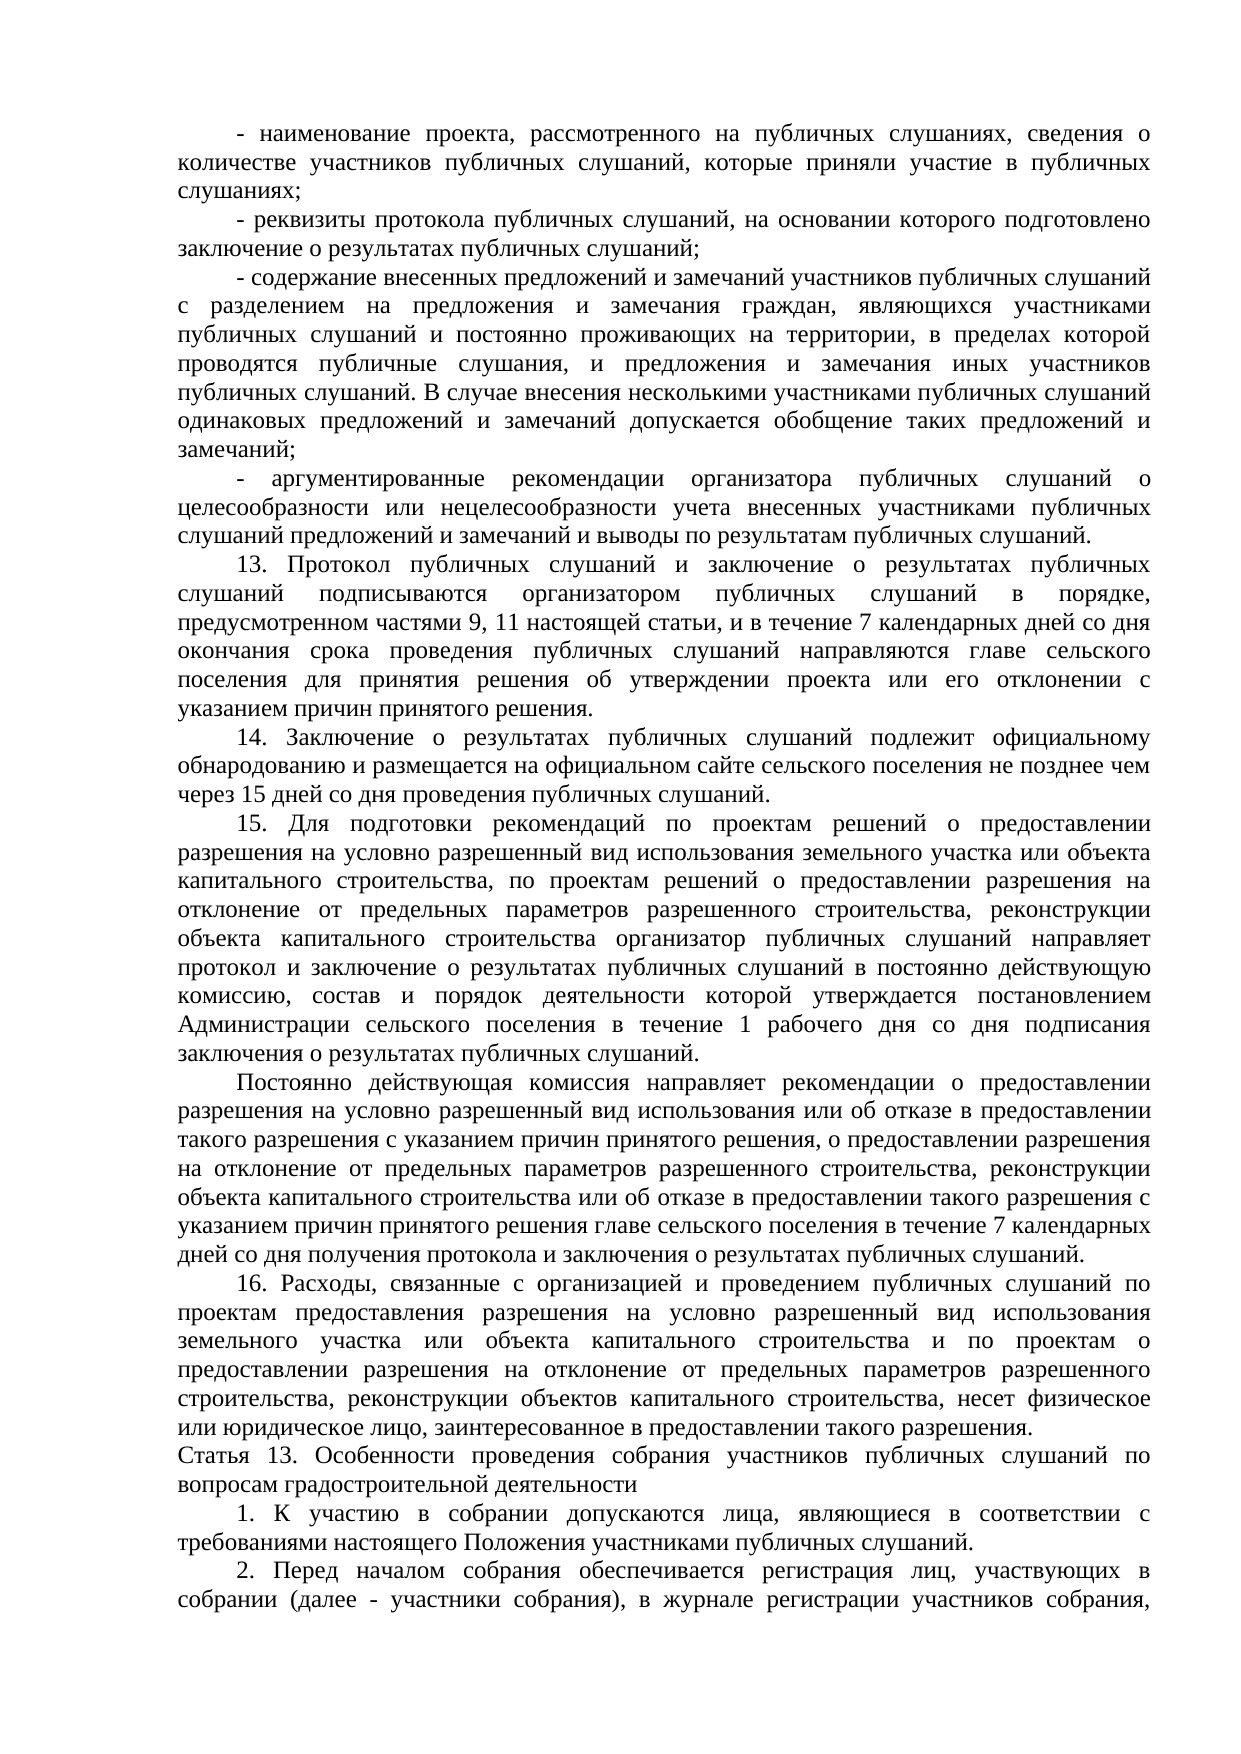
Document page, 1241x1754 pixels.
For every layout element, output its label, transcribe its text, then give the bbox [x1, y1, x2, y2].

text - реквизиты протокола публичных слушаний, на основании которого подготовлено заключение о результатах публичных слушаний; [177, 204, 1152, 262]
text - наименование проекта, рассмотренного на публичных слушаниях, сведения о количестве участников публичных слушаний, которые приняли участие в публичных слушаниях; [177, 118, 1152, 204]
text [177, 1556, 1152, 1613]
text 16. Расходы, связанные с организацией и проведением публичных слушаний по проектам предоставления разрешения на условно разрешенный вид использования земельного участка или объекта капитального строительства и по проектам о предоставлении разрешения на отклонение от предельных параметров разрешенного строительства, реконструкции объектов капитального строительства, несет физическое или юридическое лицо, заинтересованное в предоставлении такого разрешения. [177, 1268, 1152, 1441]
text - аргументированные рекомендации организатора публичных слушаний о целесообразности или нецелесообразности учета внесенных участниками публичных слушаний предложений и замечаний и выводы по результатам публичных слушаний. [177, 463, 1152, 549]
text - содержание внесенных предложений и замечаний участников публичных слушаний с разделением на предложения и замечания граждан, являющихся участниками публичных слушаний и постоянно проживающих на территории, в пределах которой проводятся публичные слушания, и предложения и замечания иных участников публичных слушаний. В случае внесения несколькими участниками публичных слушаний одинаковых предложений и замечаний допускается обобщение таких предложений и замечаний; [177, 262, 1152, 463]
text 15. Для подготовки рекомендаций по проектам решений о предоставлении разрешения на условно разрешенный вид использования земельного участка или объекта капитального строительства, по проектам решений о предоставлении разрешения на отклонение от предельных параметров разрешенного строительства, реконструкции объекта капитального строительства организатор публичных слушаний направляет протокол и заключение о результатах публичных слушаний в постоянно действующую комиссию, состав и порядок деятельности которой утверждается постановлением Администрации сельского поселения в течение 1 рабочего дня со дня подписания заключения о результатах публичных слушаний. [177, 808, 1152, 1067]
text Постоянно действующая комиссия направляет рекомендации о предоставлении разрешения на условно разрешенный вид использования или об отказе в предоставлении такого разрешения с указанием причин принятого решения, о предоставлении разрешения на отклонение от предельных параметров разрешенного строительства, реконструкции объекта капитального строительства или об отказе в предоставлении такого разрешения с указанием причин принятого решения главе сельского поселения в течение 7 календарных дней со дня получения протокола и заключения о результатах публичных слушаний. [177, 1067, 1152, 1268]
text Статья 13. Особенности проведения собрания участников публичных слушаний по вопросам градостроительной деятельности [177, 1441, 1152, 1498]
text 13. Протокол публичных слушаний и заключение о результатах публичных слушаний подписываются организатором публичных слушаний в порядке, предусмотренном частями 9, 11 настоящей статьи, и в течение 7 календарных дней со дня окончания срока проведения публичных слушаний направляются главе сельского поселения для принятия решения об утверждении проекта или его отклонении с указанием причин принятого решения. [177, 549, 1152, 722]
text 14. Заключение о результатах публичных слушаний подлежит официальному обнародованию и размещается на официальном сайте сельского поселения не позднее чем через 15 дней со дня проведения публичных слушаний. [177, 722, 1152, 808]
text 1. К участию в собрании допускаются лица, являющиеся в соответствии с требованиями настоящего Положения участниками публичных слушаний. [177, 1498, 1152, 1556]
